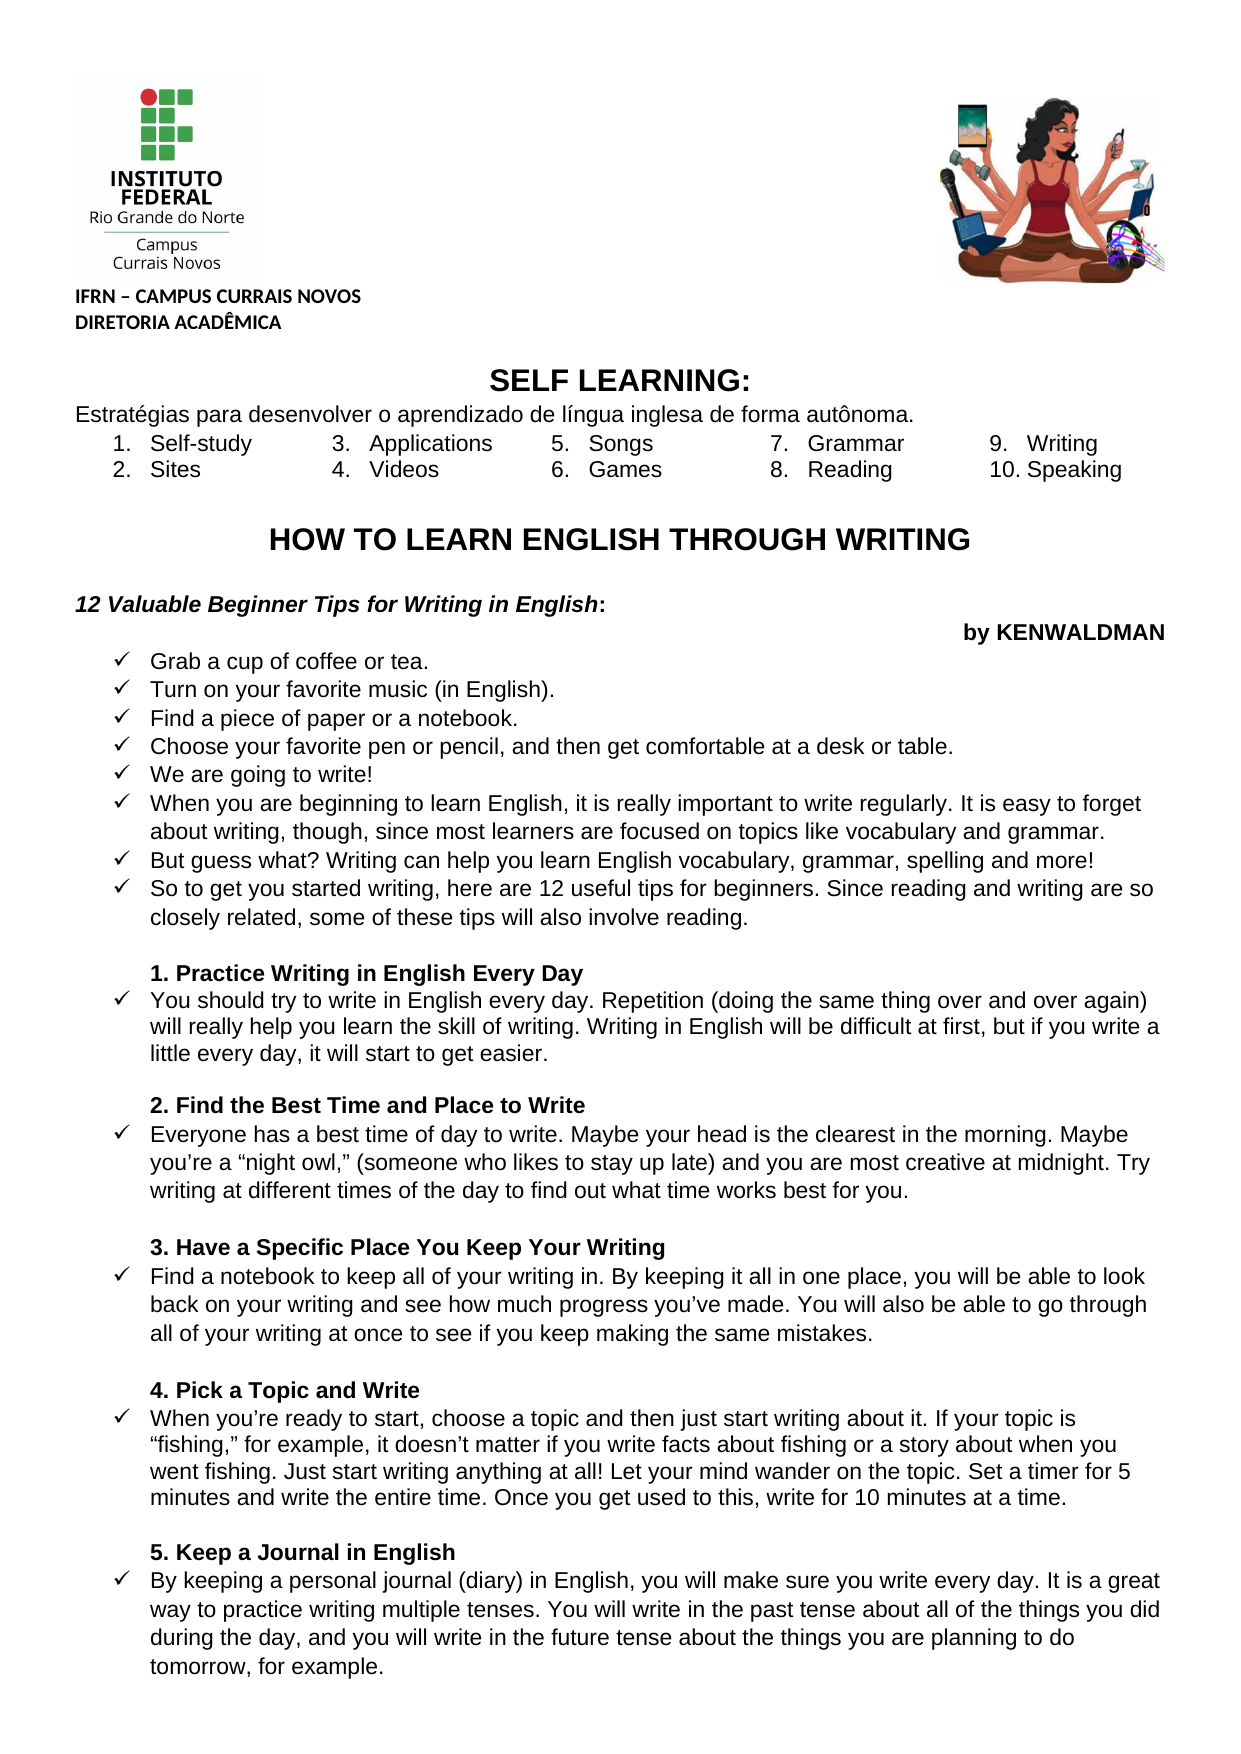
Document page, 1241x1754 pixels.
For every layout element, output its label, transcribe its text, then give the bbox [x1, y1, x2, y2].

list Speaking [989, 456, 1165, 482]
list We are going to write! [112, 761, 1165, 788]
text SELF LEARNING: [75, 362, 1165, 398]
text HOW TO LEARN ENGLISH THROUGH WRITING [75, 521, 1165, 557]
list Grab a cup of coffee or tea. [112, 648, 1165, 674]
list Choose your favorite pen or pencil, and then get comfortable at a desk or table. [112, 733, 1165, 759]
list Games [551, 456, 727, 482]
text 4. Pick a Topic and Write [150, 1377, 1165, 1403]
list Sites [112, 456, 288, 482]
list Grammar [770, 429, 946, 456]
list Find a piece of paper or a notebook. [112, 704, 1165, 731]
list When you’re ready to start, choose a topic and then just start writing about it. If your topic is “fishing,” for example, it doesn’t matter if you write facts about fishing or a story about when you went fishing. Just start writing anything at all! Let your mind wander on the topic. Set a timer for 5 minutes and write the entire time. Once you get used to this, write for 10 minutes at a time. [112, 1405, 1165, 1510]
list Videos [332, 456, 507, 482]
text by KENWALDMAN [75, 619, 1165, 646]
list When you are beginning to learn English, it is really important to write regularly. It is easy to forget about writing, though, since most learners are focused on topics like vocabulary and grammar. [112, 790, 1165, 844]
list Songs [551, 429, 727, 456]
list Writing [989, 429, 1165, 456]
list Self-study [112, 429, 288, 456]
picture [939, 97, 1165, 284]
list By keeping a personal journal (diary) in English, you will make sure you write every day. It is a great way to practice writing multiple tenses. You will write in the past tense about all of the things you did during the day, and you will write in the future tense about the things you are planning to do tomorrow, for example. [112, 1567, 1165, 1679]
text 3. Have a Specific Place You Keep Your Writing [150, 1234, 1165, 1261]
list Find a notebook to keep all of your writing in. By keeping it all in one place, you will be able to look back on your writing and see how much progress you’ve made. You will also be able to go through all of your writing at once to see if you keep making the same mistakes. [112, 1263, 1165, 1346]
list Everyone has a best time of day to write. Maybe your head is the clearest in the morning. Maybe you’re a “night owl,” (someone who likes to stay up late) and you are most creative at midnight. Try writing at different times of the day to find out what time works best for you. [112, 1121, 1165, 1204]
list Reading [770, 456, 946, 482]
text 5. Keep a Journal in English [150, 1539, 1165, 1565]
list But guess what? Writing can help you learn English vocabulary, grammar, spelling and more! [112, 847, 1165, 873]
picture [75, 73, 259, 284]
text Estratégias para desenvolver o aprendizado de língua inglesa de forma autônoma. [75, 401, 1165, 427]
text 2. Find the Best Time and Place to Write [150, 1092, 1165, 1118]
text 12 Valuable Beginner Tips for Writing in English: [75, 591, 1165, 617]
list You should try to write in English every day. Repetition (doing the same thing over and over again) will really help you learn the skill of writing. Writing in English will be difficult at first, but if you write a little every day, it will start to get easier. [112, 987, 1165, 1066]
list So to get you started writing, here are 12 useful tips for beginners. Since reading and writing are so closely related, some of these tips will also involve reading. [112, 875, 1165, 930]
list 1. Practice Writing in English Every Day [150, 960, 1165, 987]
list Turn on your favorite music (in English). [112, 676, 1165, 702]
list Applications [332, 429, 507, 456]
